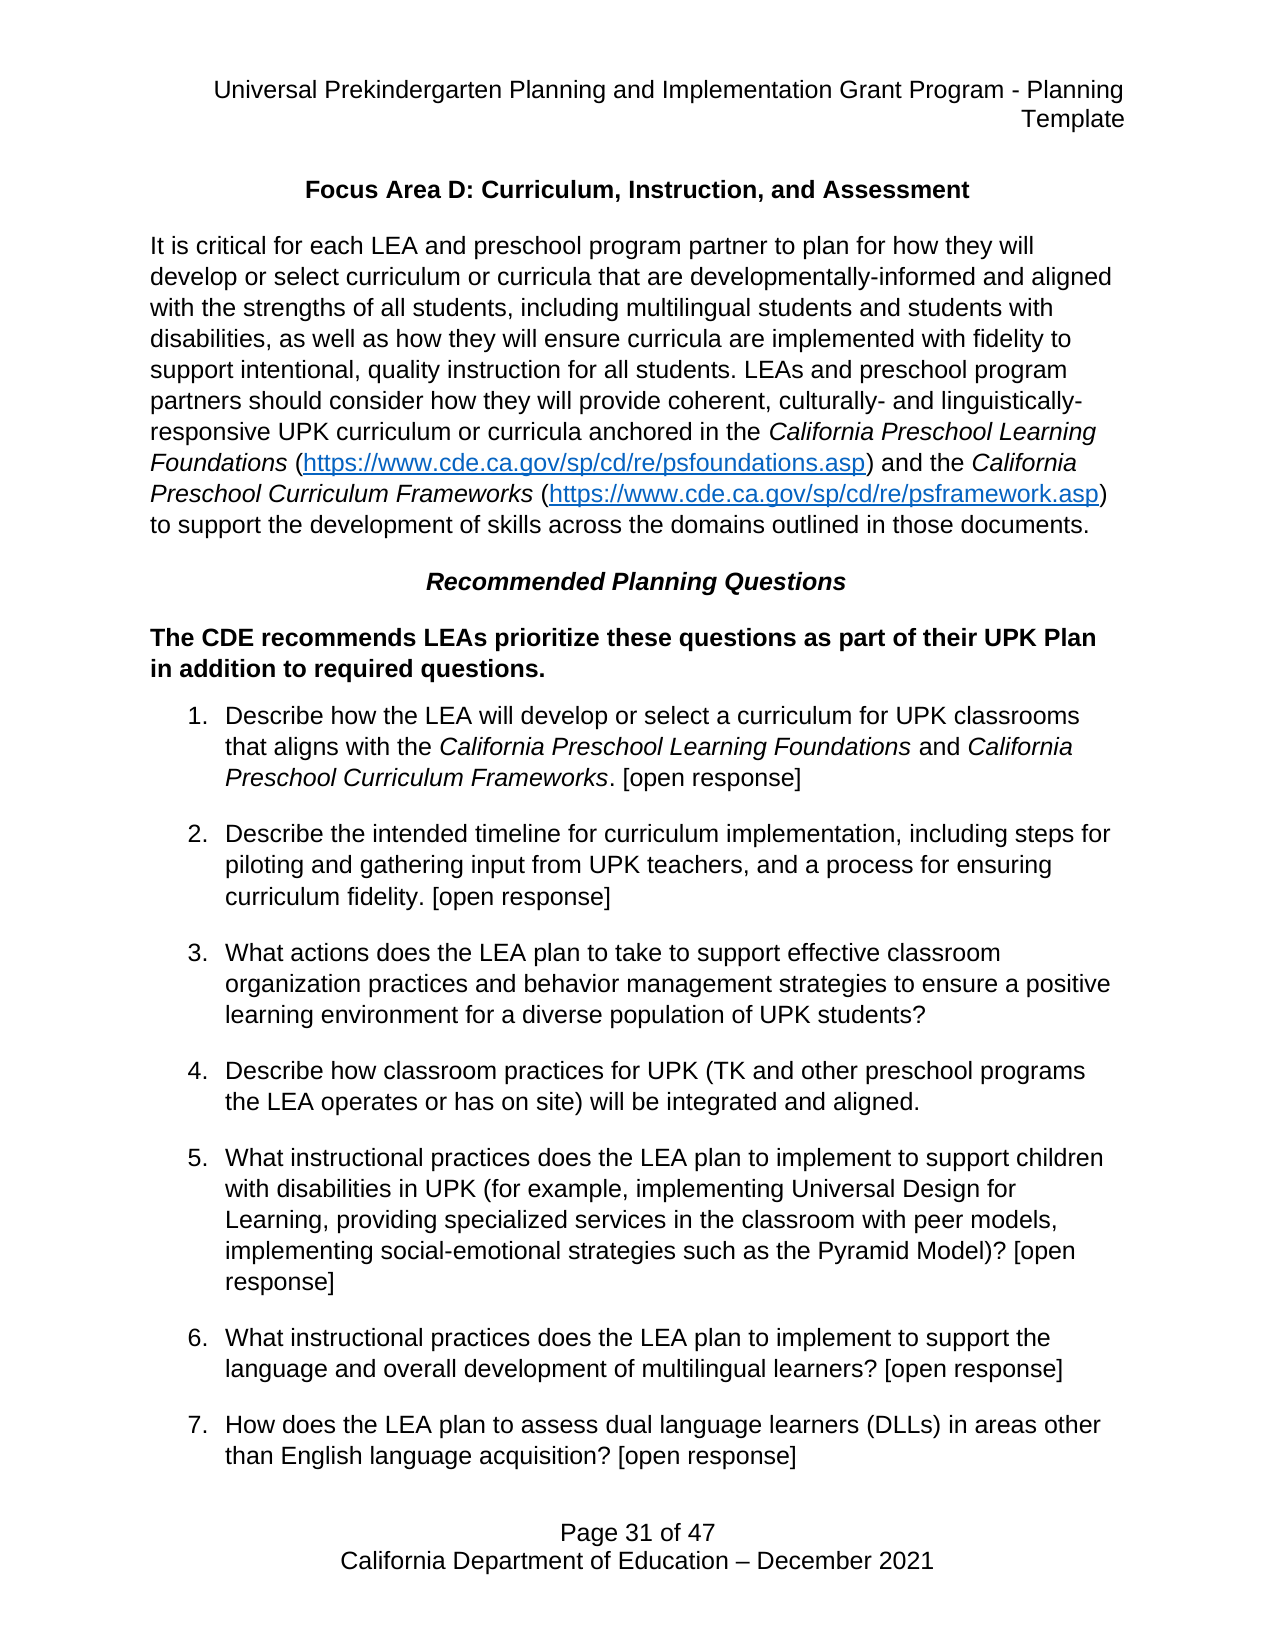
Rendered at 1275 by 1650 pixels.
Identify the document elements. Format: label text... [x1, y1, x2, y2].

list Describe how classroom practices for UPK (TK and other preschool programs the LEA operates or has on site) will be integrated and aligned. [187, 1056, 1125, 1115]
list What actions does the LEA plan to take to support effective classroom organization practices and behavior management strategies to ensure a positive learning environment for a diverse population of UPK students? [187, 937, 1125, 1028]
list How does the LEA plan to assess dual language learners (DLLs) in areas other than English language acquisition? [open response] [187, 1410, 1125, 1470]
text It is critical for each LEA and preschool program partner to plan for how they will develop or select curriculum or curricula that are developmentally-informed and aligned with the strengths of all students, including multilingual students and students with disabilities, as well as how they will ensure curricula are implemented with fidelity to support intentional, quality instruction for all students. LEAs and preschool program partners should consider how they will provide coherent, culturally- and linguistically-responsive UPK curriculum or curricula anchored in the California Preschool Learning Foundations (https://www.cde.ca.gov/sp/cd/re/psfoundations.asp) and the California Preschool Curriculum Frameworks (https://www.cde.ca.gov/sp/cd/re/psframework.asp) to support the development of skills across the domains outlined in those documents. [150, 231, 1125, 539]
list What instructional practices does the LEA plan to implement to support children with disabilities in UPK (for example, implementing Universal Design for Learning, providing specialized services in the classroom with peer models, implementing social-emotional strategies such as the Pyramid Model)? [open response] [187, 1143, 1125, 1296]
list What instructional practices does the LEA plan to implement to support the language and overall development of multilingual learners? [open response] [187, 1323, 1125, 1383]
list Describe how the LEA will develop or select a curriculum for UPK classrooms that aligns with the California Preschool Learning Foundations and California Preschool Curriculum Frameworks. [open response] [187, 701, 1125, 792]
text The CDE recommends LEAs prioritize these questions as part of their UPK Plan in addition to required questions. [150, 622, 1125, 682]
list Describe the intended timeline for curriculum implementation, including steps for piloting and gathering input from UPK teachers, and a process for ensuring curriculum fidelity. [open response] [187, 819, 1125, 910]
subtitle Recommended Planning Questions [150, 566, 1125, 595]
subtitle Focus Area D: Curriculum, Instruction, and Assessment [150, 175, 1125, 204]
